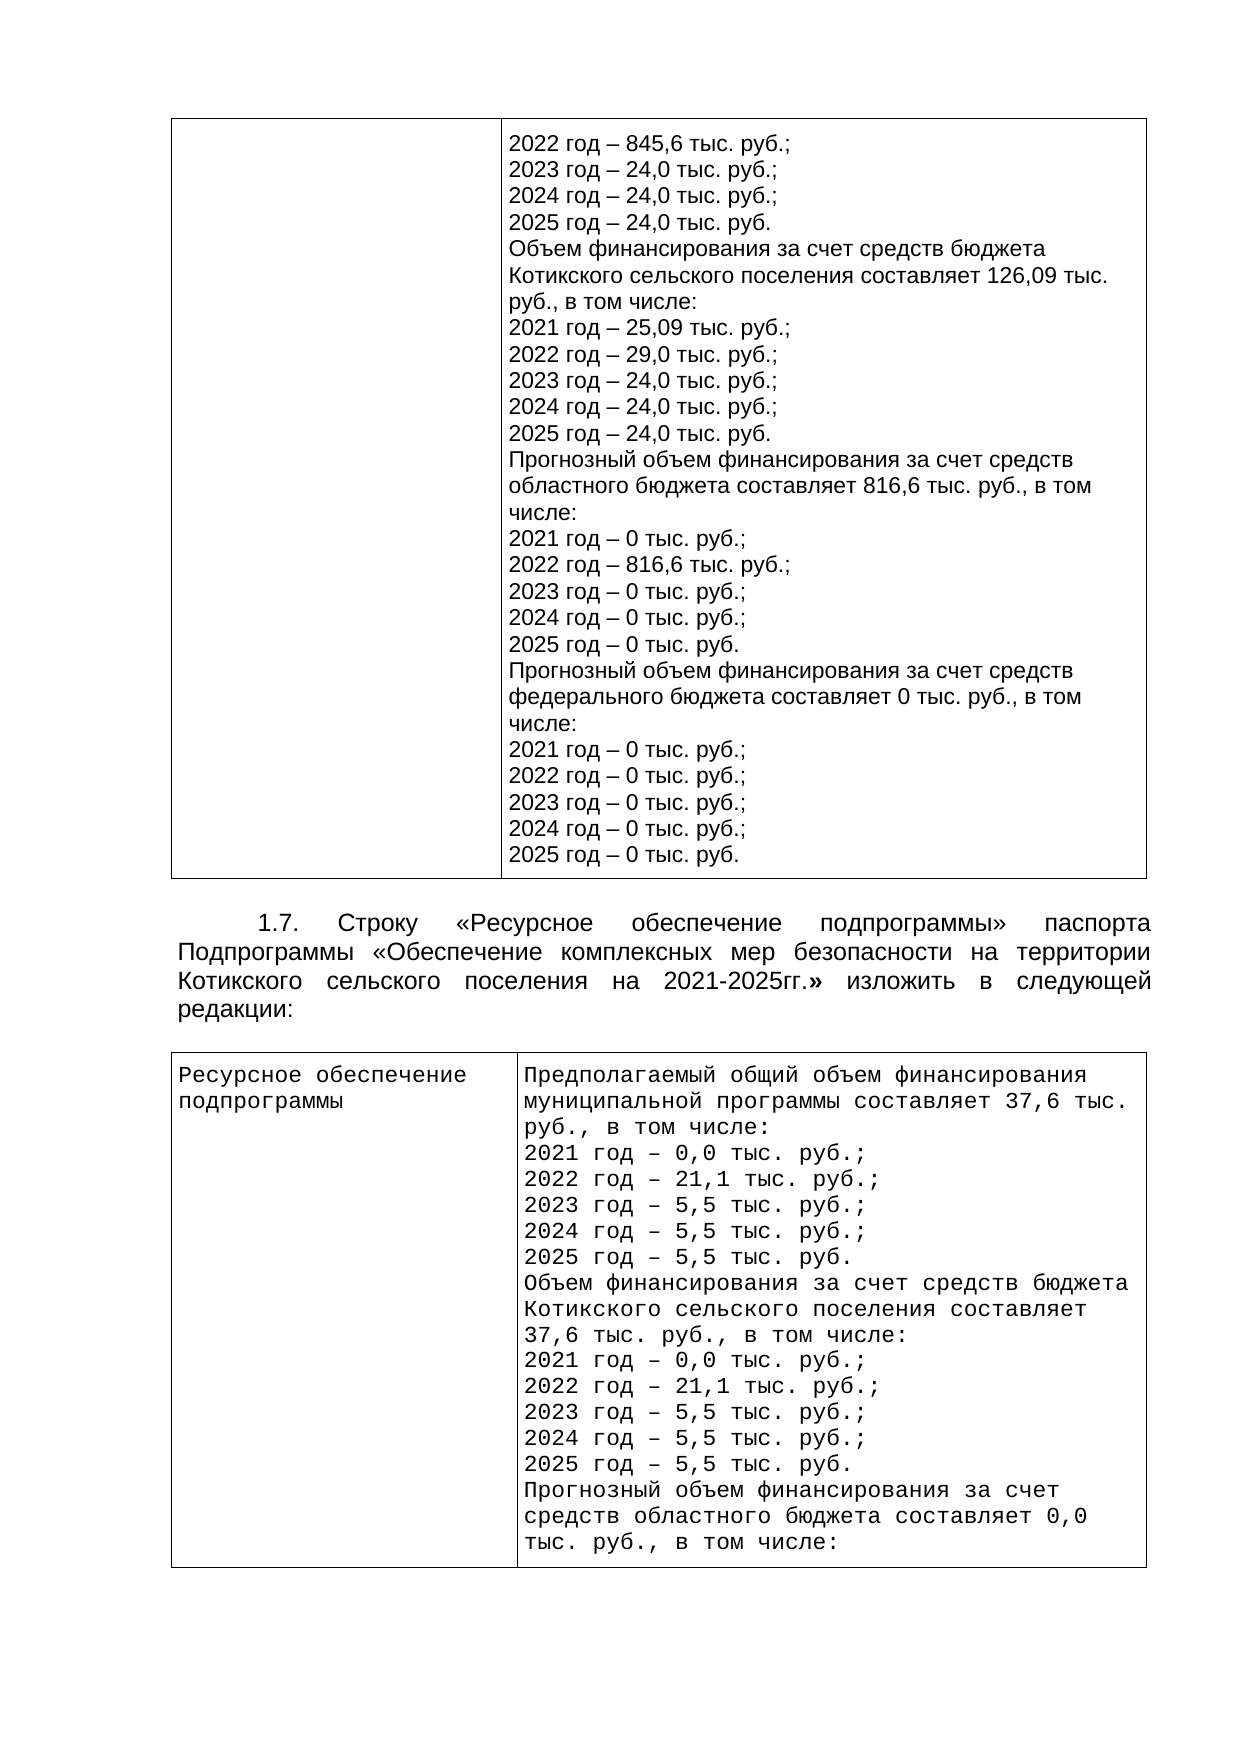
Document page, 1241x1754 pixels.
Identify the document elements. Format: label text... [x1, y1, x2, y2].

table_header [172, 119, 501, 878]
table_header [518, 1053, 1146, 1567]
text 1.7. Строку «Ресурсное обеспечение подпрограммы» паспорта Подпрограммы «Обеспечение комплексных мер безопасности на территории Котикского сельского поселения на 2021-2025гг.» изложить в следующей редакции: [177, 908, 1152, 1023]
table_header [502, 119, 1146, 878]
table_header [172, 1053, 517, 1567]
